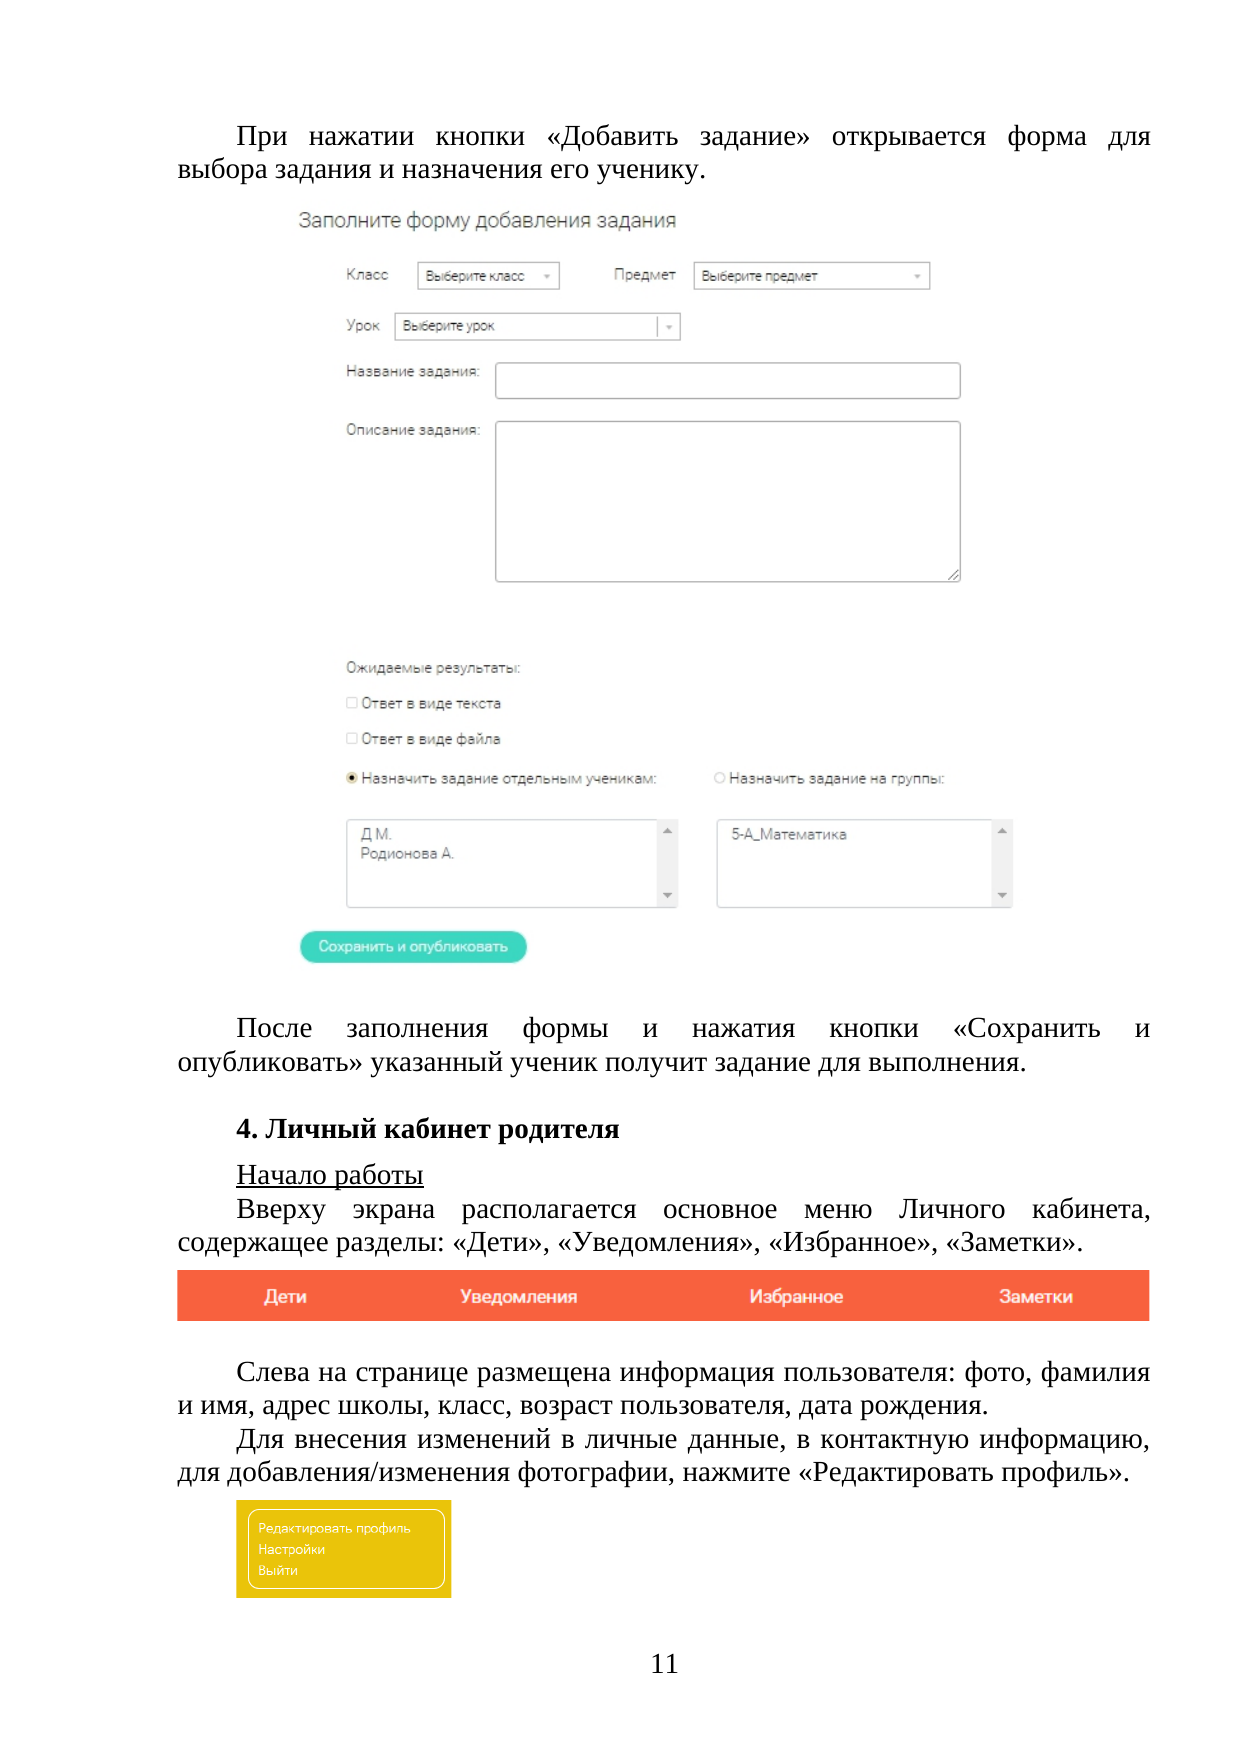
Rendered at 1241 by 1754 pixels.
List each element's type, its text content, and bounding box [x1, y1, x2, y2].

text Начало работы [177, 1157, 1152, 1191]
text После заполнения формы и нажатия кнопки «Сохранить и опубликовать» указанный ученик получит задание для выполнения. [177, 1011, 1152, 1078]
text Вверху экрана располагается основное меню Личного кабинета, содержащее разделы: «Дети», «Уведомления», «Избранное», «Заметки». [177, 1191, 1152, 1258]
picture [236, 1500, 452, 1598]
picture [177, 1270, 1150, 1321]
text Для внесения изменений в личные данные, в контактную информацию, для добавления/изменения фотографии, нажмите «Редактировать профиль». [177, 1421, 1152, 1488]
text 4. Личный кабинет родителя [177, 1111, 1152, 1145]
picture [289, 197, 1040, 977]
text Слева на странице размещена информация пользователя: фото, фамилия и имя, адрес школы, класс, возраст пользователя, дата рождения. [177, 1354, 1152, 1421]
text При нажатии кнопки «Добавить задание» открывается форма для выбора задания и назначения его ученику. [177, 118, 1152, 185]
